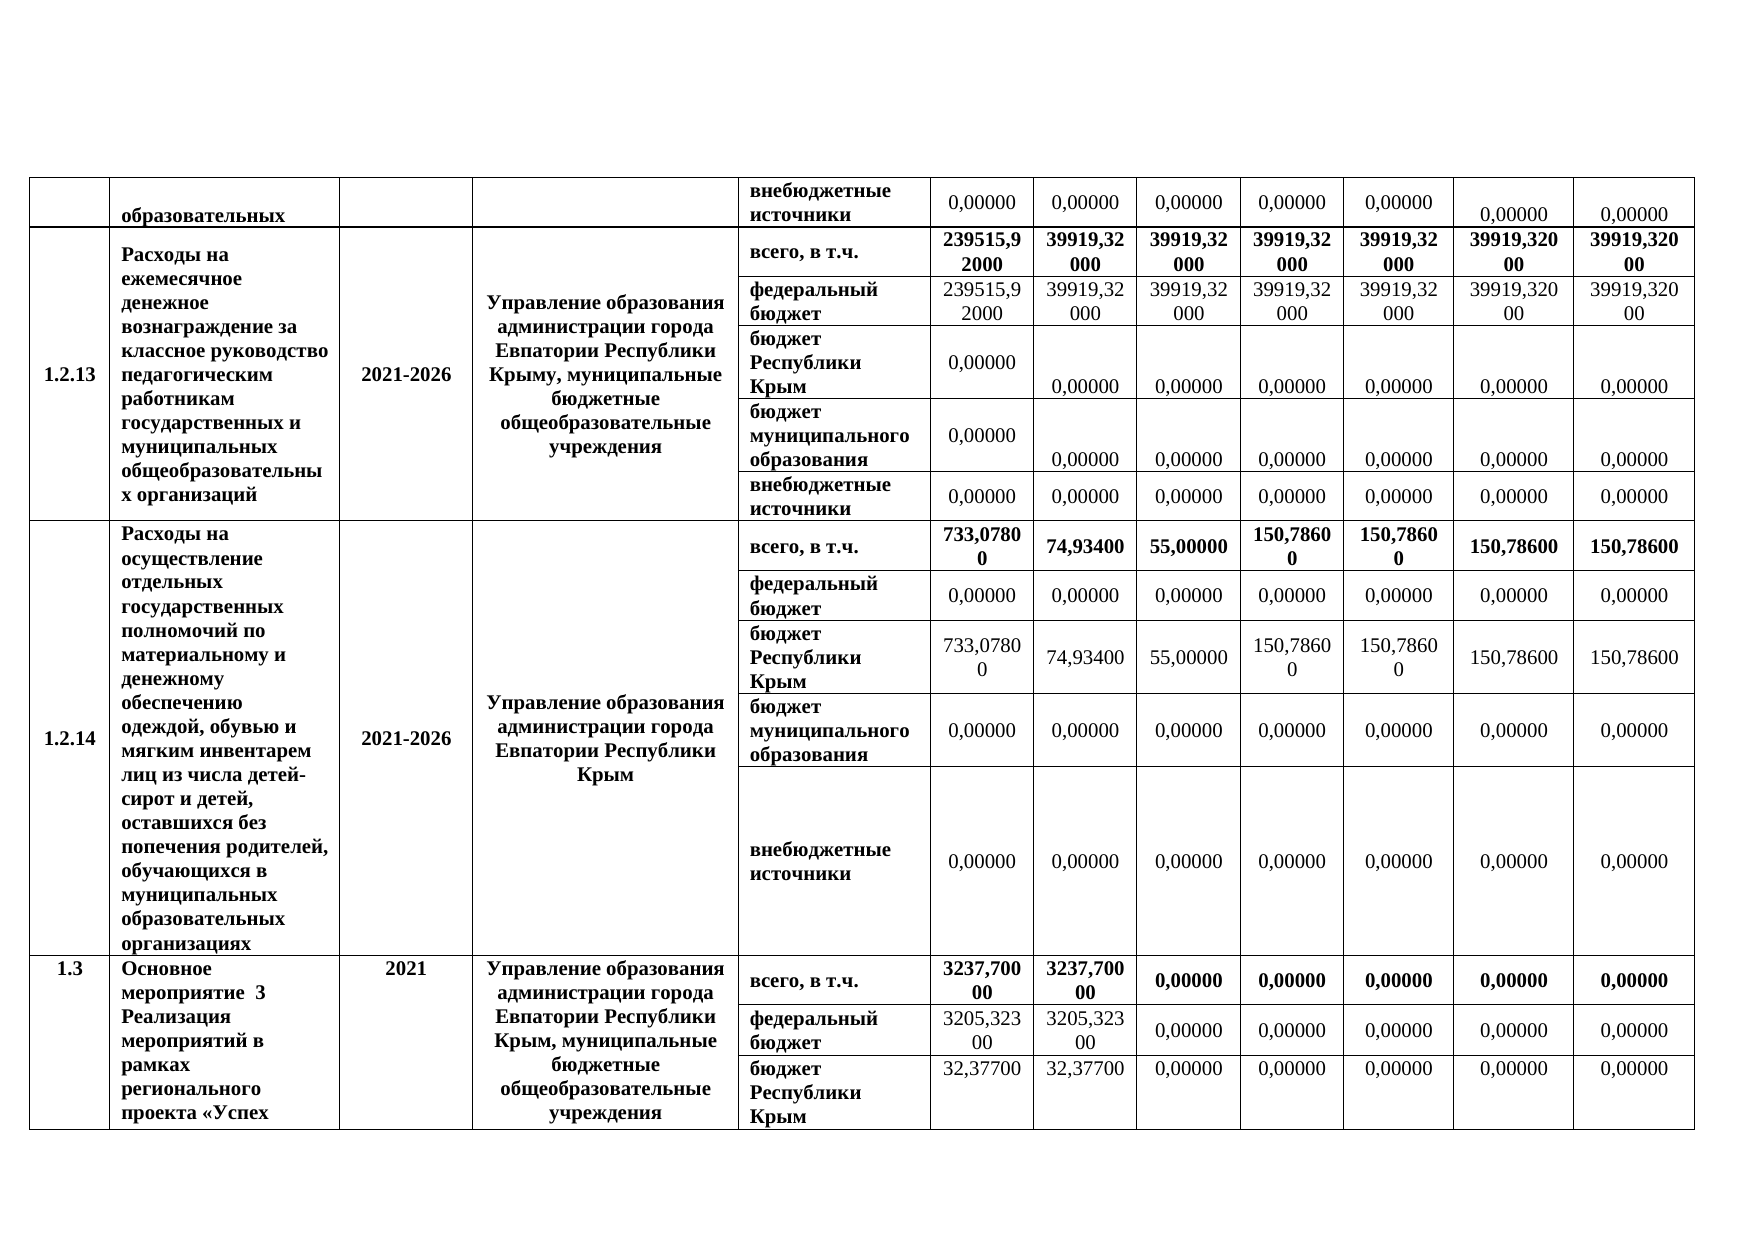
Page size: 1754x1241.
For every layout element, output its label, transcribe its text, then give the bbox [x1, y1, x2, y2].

table_cell Основное мероприятие 3 Реализация мероприятий в рамках регионального проекта «Успех каждого ребенка» [110, 956, 339, 1128]
table_cell 0,00000 [1344, 694, 1453, 766]
table_cell 0,00000 [1241, 956, 1343, 1004]
table_cell бюджет Республики Крым [739, 326, 930, 398]
table_cell 0,00000 [1137, 472, 1240, 520]
table_cell 0,00000 [1137, 399, 1240, 471]
table_cell 0,00000 [1344, 571, 1453, 619]
table_cell 0,00000 [1034, 178, 1136, 226]
table_cell 39919,32000 [1137, 277, 1240, 325]
table_cell 39919,32000 [1574, 228, 1694, 276]
table_cell 0,00000 [1137, 956, 1240, 1004]
table_cell 0,00000 [1574, 571, 1694, 619]
table_cell 39919,32000 [1344, 228, 1453, 276]
table_cell 733,07800 [931, 621, 1033, 693]
table_cell 74,93400 [1034, 621, 1136, 693]
table_cell 0,00000 [1137, 1056, 1240, 1128]
table_cell 150,78600 [1574, 621, 1694, 693]
table_cell федеральный бюджет [739, 277, 930, 325]
table_cell 39919,32000 [1137, 228, 1240, 276]
table_cell 0,00000 [1454, 571, 1573, 619]
table_cell Управление образования администрации города Евпатории Республики Крым [473, 521, 738, 954]
table_cell 150,78600 [1344, 521, 1453, 570]
table_cell 0,00000 [1241, 767, 1343, 954]
table_cell 0,00000 [931, 767, 1033, 954]
table_cell федеральный бюджет [739, 1005, 930, 1055]
table_cell 0,00000 [1574, 178, 1694, 226]
table_cell 0,00000 [1241, 694, 1343, 766]
table_cell 0,00000 [1454, 472, 1573, 520]
table_cell 0,00000 [1241, 472, 1343, 520]
table_cell 150,78600 [1344, 621, 1453, 693]
table_cell 0,00000 [1454, 767, 1573, 954]
table_cell федеральный бюджет [739, 571, 930, 619]
table_cell 0,00000 [931, 326, 1033, 398]
table_cell 0,00000 [1344, 399, 1453, 471]
table_cell 0,00000 [1137, 178, 1240, 226]
table_cell 150,78600 [1454, 621, 1573, 693]
table_cell 0,00000 [1241, 1005, 1343, 1055]
table_cell бюджет Республики Крым [739, 621, 930, 693]
table_cell 0,00000 [931, 399, 1033, 471]
table_cell 55,00000 [1137, 521, 1240, 570]
table_cell 0,00000 [1034, 767, 1136, 954]
table_cell 0,00000 [1034, 326, 1136, 398]
table_cell 3237,70000 [1034, 956, 1136, 1004]
table_cell 1.2.13 [30, 228, 109, 520]
table_cell 39919,32000 [1034, 228, 1136, 276]
table_cell 39919,32000 [1454, 277, 1573, 325]
table_cell 3205,32300 [1034, 1005, 1136, 1055]
table_cell 150,78600 [1454, 521, 1573, 570]
table_cell 2021 [340, 956, 472, 1128]
table_cell 0,00000 [1241, 326, 1343, 398]
table_cell 0,00000 [1137, 694, 1240, 766]
table_cell 0,00000 [1574, 767, 1694, 954]
table_cell 239515,92000 [931, 277, 1033, 325]
table_cell 3237,70000 [931, 956, 1033, 1004]
table_cell 39919,32000 [1344, 277, 1453, 325]
table_cell 0,00000 [1344, 956, 1453, 1004]
table_cell внебюджетные источники [739, 178, 930, 226]
table_cell 0,00000 [931, 571, 1033, 619]
table_cell 0,00000 [1574, 694, 1694, 766]
table_cell бюджет Республики Крым [739, 1056, 930, 1128]
table_cell 2021-2026 [340, 521, 472, 954]
table_cell 39919,32000 [1241, 228, 1343, 276]
table_cell 150,78600 [1574, 521, 1694, 570]
table_cell 3205,32300 [931, 1005, 1033, 1055]
table_cell 39919,32000 [1034, 277, 1136, 325]
table_cell 0,00000 [1344, 178, 1453, 226]
table_cell внебюджетные источники [739, 767, 930, 954]
table_cell 0,00000 [1344, 767, 1453, 954]
table_cell 0,00000 [1241, 571, 1343, 619]
table_cell 0,00000 [1574, 1005, 1694, 1055]
table_cell 0,00000 [1137, 326, 1240, 398]
table_cell 0,00000 [931, 178, 1033, 226]
table_cell 1.2.14 [30, 521, 109, 954]
table_cell 0,00000 [1344, 326, 1453, 398]
table_cell 32,37700 [1034, 1056, 1136, 1128]
table_cell 0,00000 [1454, 326, 1573, 398]
table_cell 1.3 [30, 956, 109, 1128]
table_cell 0,00000 [931, 694, 1033, 766]
table_cell Расходы на ежемесячное денежное вознаграждение за классное руководство педагогическим работникам государственных и муниципальных общеобразовательных организаций [110, 228, 339, 520]
table_cell Управление образования администрации города Евпатории Республики Крыму, муниципальные бюджетные общеобразовательные учреждения [473, 228, 738, 520]
table_cell 0,00000 [1574, 326, 1694, 398]
table_cell 0,00000 [931, 472, 1033, 520]
table_cell внебюджетные источники [739, 472, 930, 520]
table_cell 39919,32000 [1241, 277, 1343, 325]
table_cell 0,00000 [1241, 399, 1343, 471]
table_cell 0,00000 [1574, 399, 1694, 471]
table_cell 0,00000 [1034, 571, 1136, 619]
table_cell 55,00000 [1137, 621, 1240, 693]
table_cell 239515,92000 [931, 228, 1033, 276]
table_cell 0,00000 [1574, 1056, 1694, 1128]
table_cell 0,00000 [1241, 178, 1343, 226]
table_cell 0,00000 [1034, 472, 1136, 520]
table_cell Расходы на осуществление отдельных государственных полномочий по материальному и денежному обеспечению одеждой, обувью и мягким инвентарем лиц из числа детей-сирот и детей, оставшихся без попечения родителей, обучающихся в муниципальных образовательных организациях [110, 521, 339, 954]
table_cell 0,00000 [1454, 178, 1573, 226]
table_cell Управление образования администрации города Евпатории Республики Крым, муниципальные бюджетные общеобразовательные учреждения [473, 956, 738, 1128]
table_cell бюджет муниципального образования [739, 694, 930, 766]
table_cell 0,00000 [1137, 1005, 1240, 1055]
table_cell 0,00000 [1454, 1056, 1573, 1128]
table_cell 32,37700 [931, 1056, 1033, 1128]
table_cell 0,00000 [1137, 571, 1240, 619]
table_cell 39919,32000 [1454, 228, 1573, 276]
table_cell 2021-2026 [340, 228, 472, 520]
table_cell 0,00000 [1454, 1005, 1573, 1055]
table_cell всего, в т.ч. [739, 956, 930, 1004]
table_cell 0,00000 [1344, 1056, 1453, 1128]
table_cell 0,00000 [1574, 956, 1694, 1004]
table_cell 0,00000 [1454, 956, 1573, 1004]
table_cell 0,00000 [1454, 399, 1573, 471]
table_cell 0,00000 [1034, 399, 1136, 471]
table_cell всего, в т.ч. [739, 228, 930, 276]
table_cell 0,00000 [1344, 472, 1453, 520]
table_cell 0,00000 [1034, 694, 1136, 766]
table_cell 733,07800 [931, 521, 1033, 570]
table_cell всего, в т.ч. [739, 521, 930, 570]
table_cell бюджет муниципального образования [739, 399, 930, 471]
table_cell 150,78600 [1241, 621, 1343, 693]
table_cell 0,00000 [1344, 1005, 1453, 1055]
table_cell 39919,32000 [1574, 277, 1694, 325]
table_cell 150,78600 [1241, 521, 1343, 570]
table_cell 74,93400 [1034, 521, 1136, 570]
table_cell 0,00000 [1137, 767, 1240, 954]
table_cell 0,00000 [1574, 472, 1694, 520]
table_cell 0,00000 [1241, 1056, 1343, 1128]
table_cell 0,00000 [1454, 694, 1573, 766]
